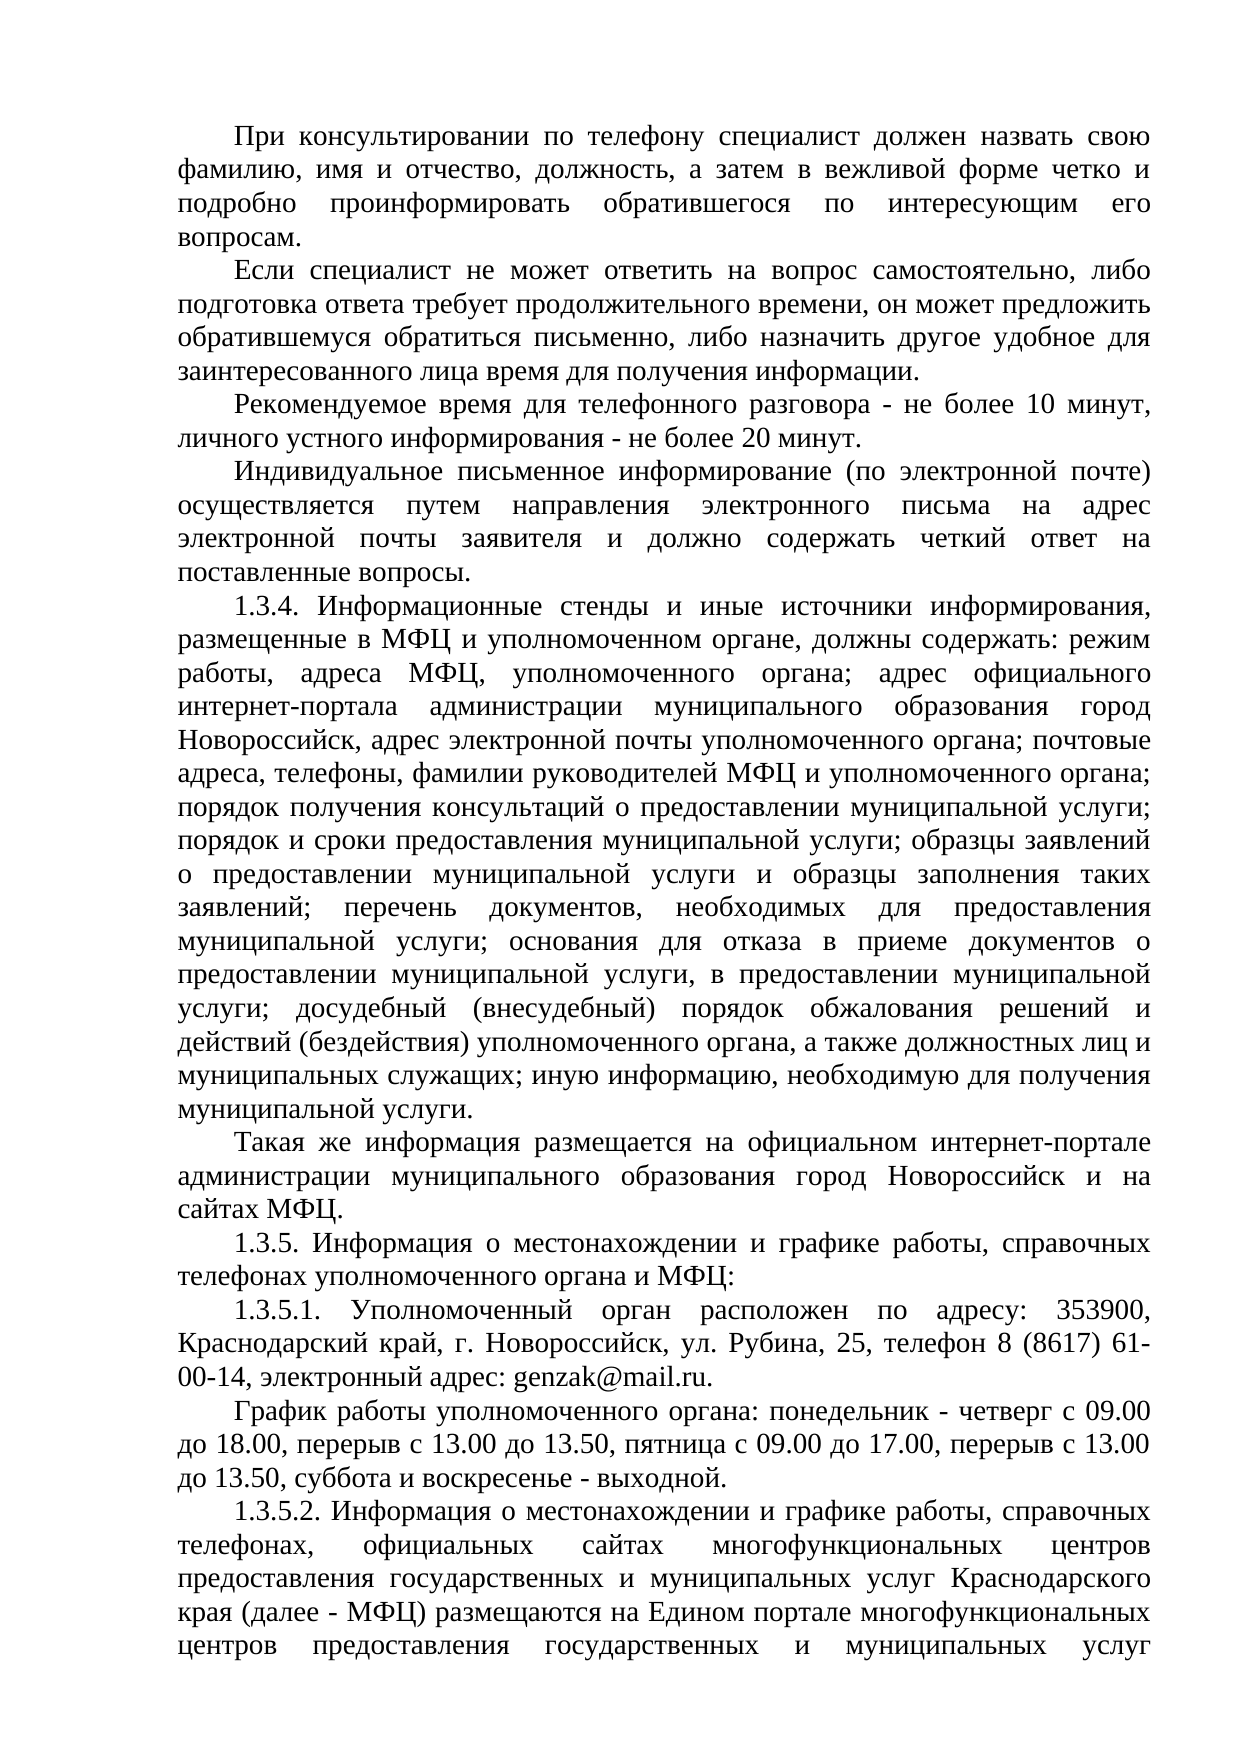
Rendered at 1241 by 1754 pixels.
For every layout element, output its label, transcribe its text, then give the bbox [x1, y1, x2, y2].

text Такая же информация размещается на официальном интернет-портале администрации муниципального образования город Новороссийск и на сайтах МФЦ. [177, 1124, 1152, 1225]
text 1.3.4. Информационные стенды и иные источники информирования, размещенные в МФЦ и уполномоченном органе, должны содержать: режим работы, адреса МФЦ, уполномоченного органа; адрес официального интернет-портала администрации муниципального образования город Новороссийск, адрес электронной почты уполномоченного органа; почтовые адреса, телефоны, фамилии руководителей МФЦ и уполномоченного органа; порядок получения консультаций о предоставлении муниципальной услуги; порядок и сроки предоставления муниципальной услуги; образцы заявлений о предоставлении муниципальной услуги и образцы заполнения таких заявлений; перечень документов, необходимых для предоставления муниципальной услуги; основания для отказа в приеме документов о предоставлении муниципальной услуги, в предоставлении муниципальной услуги; досудебный (внесудебный) порядок обжалования решений и действий (бездействия) уполномоченного органа, а также должностных лиц и муниципальных служащих; иную информацию, необходимую для получения муниципальной услуги. [177, 588, 1152, 1124]
text Рекомендуемое время для телефонного разговора - не более 10 минут, личного устного информирования - не более 20 минут. [177, 386, 1152, 453]
text Индивидуальное письменное информирование (по электронной почте) осуществляется путем направления электронного письма на адрес электронной почты заявителя и должно содержать четкий ответ на поставленные вопросы. [177, 453, 1152, 588]
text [177, 1493, 1152, 1661]
text График работы уполномоченного органа: понедельник - четверг с 09.00 до 18.00, перерыв с 13.00 до 13.50, пятница с 09.00 до 17.00, перерыв с 13.00 до 13.50, суббота и воскресенье - выходной. [177, 1393, 1152, 1493]
text 1.3.5. Информация о местонахождении и графике работы, справочных телефонах уполномоченного органа и МФЦ: [177, 1225, 1152, 1292]
text При консультировании по телефону специалист должен назвать свою фамилию, имя и отчество, должность, а затем в вежливой форме четко и подробно проинформировать обратившегося по интересующим его вопросам. [177, 118, 1152, 252]
text Если специалист не может ответить на вопрос самостоятельно, либо подготовка ответа требует продолжительного времени, он может предложить обратившемуся обратиться письменно, либо назначить другое удобное для заинтересованного лица время для получения информации. [177, 252, 1152, 386]
text 1.3.5.1. Уполномоченный орган расположен по адресу: 353900, Краснодарский край, г. Новороссийск, ул. Рубина, 25, телефон 8 (8617) 61-00-14, электронный адрес: genzak@mail.ru. [177, 1292, 1152, 1393]
